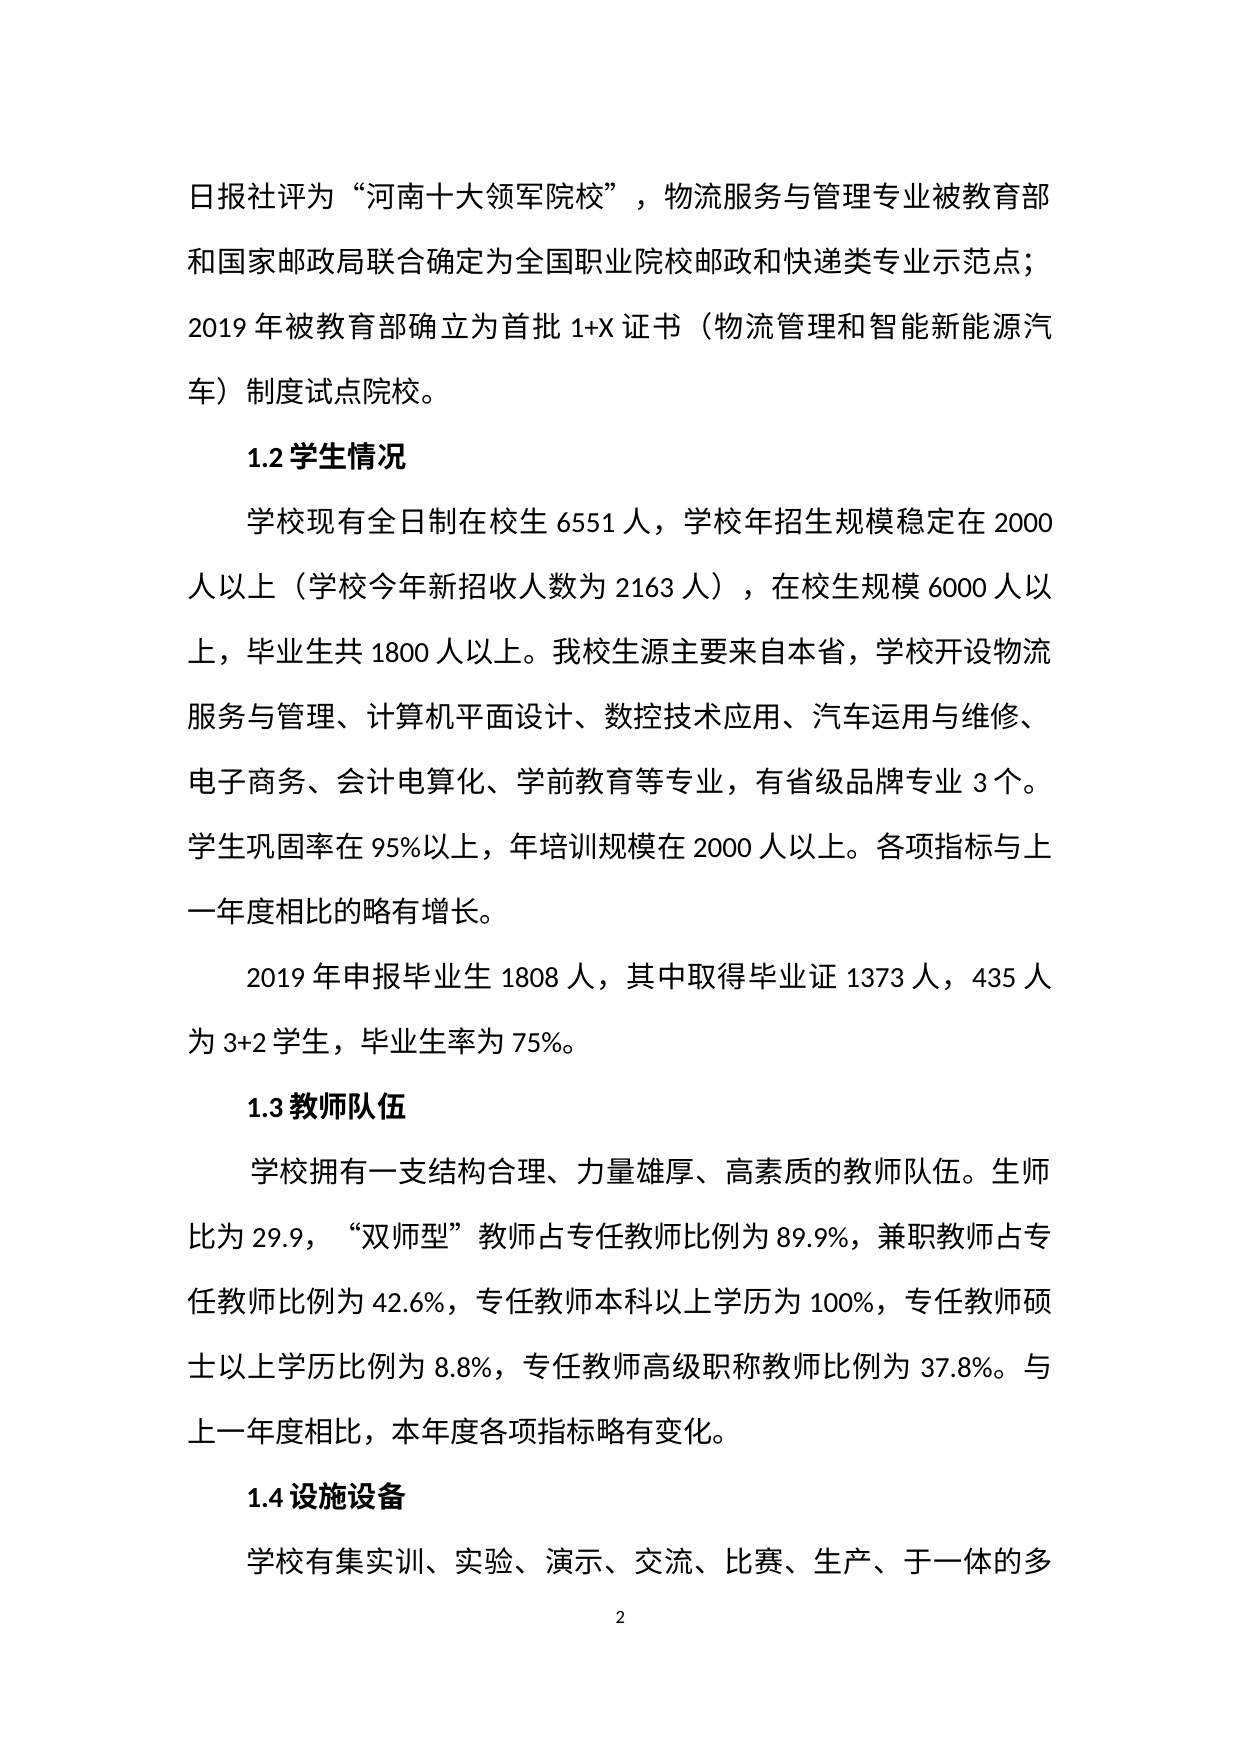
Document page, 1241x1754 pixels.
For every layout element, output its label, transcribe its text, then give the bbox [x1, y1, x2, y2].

text 1.3教师队伍 [187, 1072, 1053, 1137]
text 学校现有全日制在校生6551人，学校年招生规模稳定在2000人以上（学校今年新招收人数为2163人），在校生规模6000人以上，毕业生共1800人以上。我校生源主要来自本省，学校开设物流服务与管理、计算机平面设计、数控技术应用、汽车运用与维修、电子商务、会计电算化、学前教育等专业，有省级品牌专业3个。学生巩固率在95%以上，年培训规模在2000人以上。各项指标与上一年度相比的略有增长。 [187, 487, 1053, 942]
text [187, 162, 1053, 422]
text 1.2学生情况 [187, 422, 1053, 487]
text 学校拥有一支结构合理、力量雄厚、高素质的教师队伍。生师比为29.9，“双师型”教师占专任教师比例为89.9%，兼职教师占专任教师比例为42.6%，专任教师本科以上学历为100%，专任教师硕士以上学历比例为8.8%，专任教师高级职称教师比例为37.8%。与上一年度相比，本年度各项指标略有变化。 [187, 1137, 1053, 1462]
text 1.4设施设备 [187, 1462, 1053, 1527]
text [187, 1527, 1053, 1592]
text 2019年申报毕业生1808人，其中取得毕业证1373人，435人为3+2学生，毕业生率为75%。 [187, 942, 1053, 1072]
